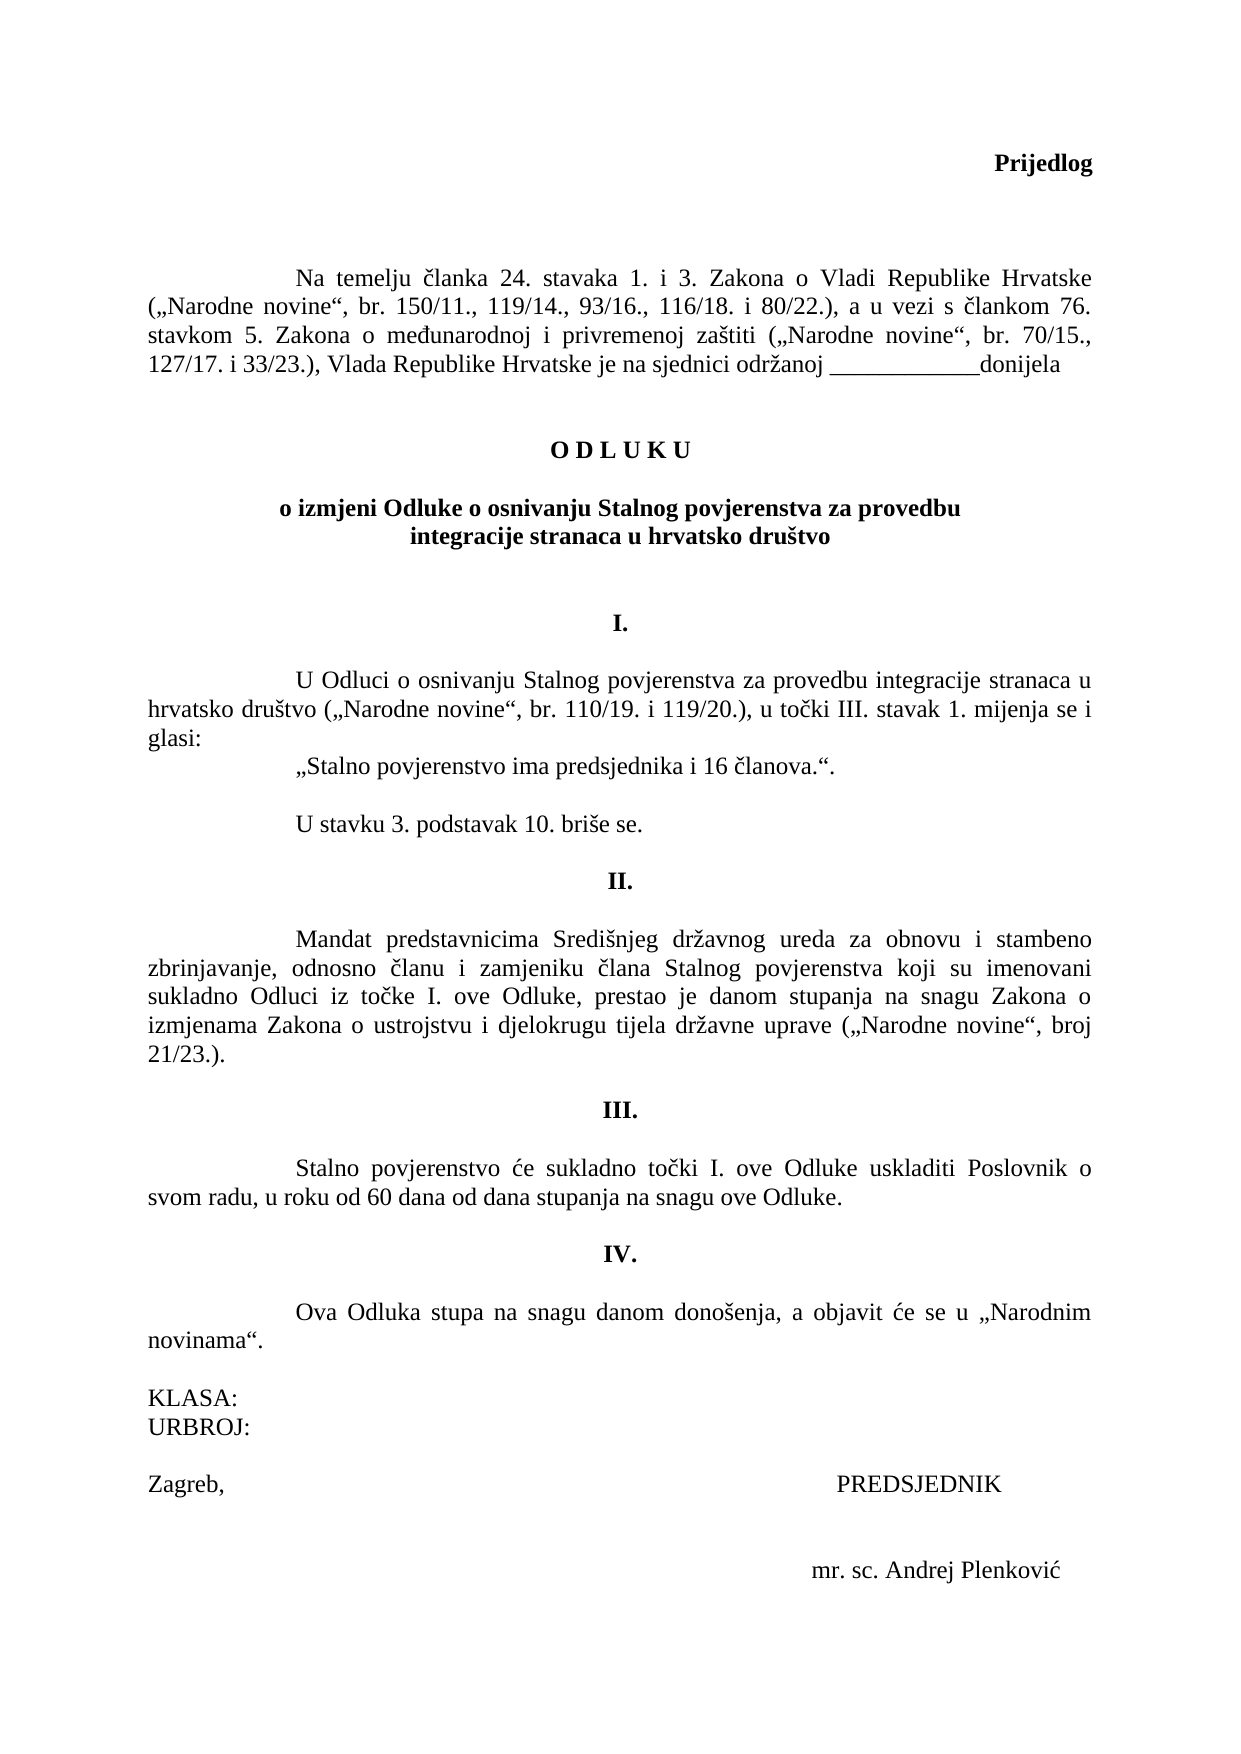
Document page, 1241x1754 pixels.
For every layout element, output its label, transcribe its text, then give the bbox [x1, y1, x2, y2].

text Mandat predstavnicima Središnjeg državnog ureda za obnovu i stambeno zbrinjavanje, odnosno članu i zamjeniku člana Stalnog povjerenstva koji su imenovani sukladno Odluci iz točke I. ove Odluke, prestao je danom stupanja na snagu Zakona o izmjenama Zakona o ustrojstvu i djelokrugu tijela državne uprave („Narodne novine“, broj 21/23.). [148, 924, 1093, 1068]
text URBROJ: [148, 1412, 1093, 1441]
text KLASA: [148, 1383, 1093, 1412]
text Stalno povjerenstvo će sukladno točki I. ove Odluke uskladiti Poslovnik o svom radu, u roku od 60 dana od dana stupanja na snagu ove Odluke. [148, 1153, 1093, 1211]
text mr. sc. Andrej Plenković [738, 1556, 1093, 1584]
text U Odluci o osnivanju Stalnog povjerenstva za provedbu integracije stranaca u hrvatsko društvo („Narodne novine“, br. 110/19. i 119/20.), u točki III. stavak 1. mijenja se i glasi: [148, 665, 1093, 751]
text U stavku 3. podstavak 10. briše se. [148, 809, 1093, 838]
text integracije stranaca u hrvatsko društvo [148, 521, 1093, 550]
text O D L U K U [148, 435, 1093, 464]
text Ova Odluka stupa na snagu danom donošenja, a objavit će se u „Narodnim novinama“. [148, 1297, 1093, 1354]
text o izmjeni Odluke o osnivanju Stalnog povjerenstva za provedbu [148, 493, 1093, 521]
text II. [148, 866, 1093, 895]
text „Stalno povjerenstvo ima predsjednika i 16 članova.“. [148, 751, 1093, 780]
text III. [148, 1096, 1093, 1124]
text Zagreb, PREDSJEDNIK [148, 1469, 1093, 1498]
text IV. [148, 1239, 1093, 1268]
text Na temelju članka 24. stavaka 1. i 3. Zakona o Vladi Republike Hrvatske („Narodne novine“, br. 150/11., 119/14., 93/16., 116/18. i 80/22.), a u vezi s člankom 76. stavkom 5. Zakona o međunarodnoj i privremenoj zaštiti („Narodne novine“, br. 70/15., 127/17. i 33/23.), Vlada Republike Hrvatske je na sjednici održanoj ____________donijela [148, 263, 1093, 378]
text Prijedlog [148, 148, 1093, 176]
text I. [148, 608, 1093, 636]
